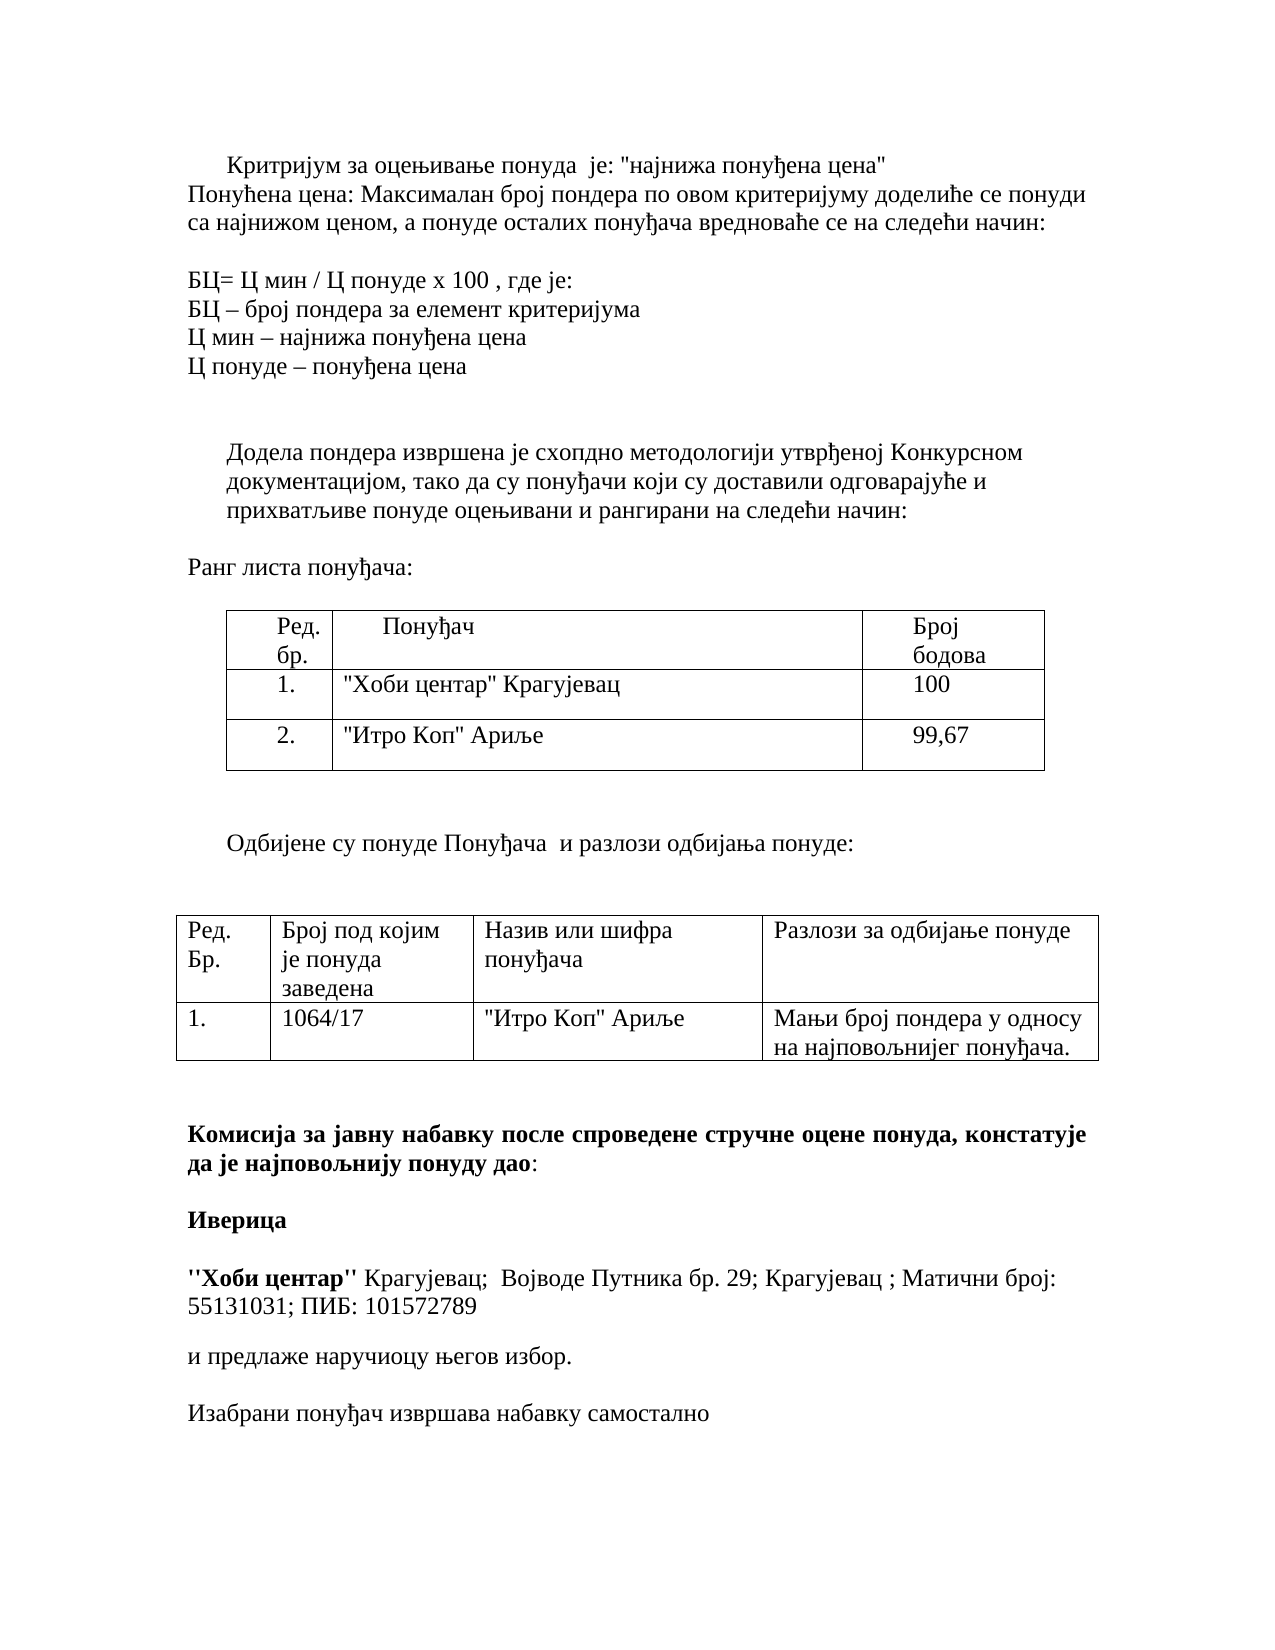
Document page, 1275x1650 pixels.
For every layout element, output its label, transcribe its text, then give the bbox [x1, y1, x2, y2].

table_header Ред. Бр. [177, 916, 270, 1002]
table_cell 1. [227, 670, 332, 719]
text ''Хоби центар'' Крагујевац; Војводе Путника бр. 29; Крагујевац ; Матични број: 55131031; ПИБ: 101572789 [187, 1263, 1087, 1320]
table_header Разлози за одбијање понуде [763, 916, 1098, 1002]
table_cell 2. [227, 720, 332, 770]
text БЦ – број пондера за елемент критеријума [187, 294, 1087, 322]
text БЦ= Ц мин / Ц понуде x 100 , где је: [187, 236, 1087, 294]
table_header Број бодова [863, 611, 1044, 668]
table_cell Мањи број пондера у односу на најповољнијег понуђача. [763, 1003, 1098, 1060]
table_cell 99,67 [863, 720, 1044, 770]
table_cell 1. [177, 1003, 270, 1060]
text Одбијене су понуде Понуђача и разлози одбијања понуде: [226, 828, 1087, 857]
text Ранг листа понуђача: [187, 552, 1087, 581]
text Иверица [187, 1205, 1087, 1234]
text Комисија за јавну набавку после спроведене стручне оцене понуда, констатује да је најповољнију понуду дао: [187, 1119, 1087, 1176]
text Ц понуде – понуђена цена [187, 351, 1087, 380]
table_cell ''Итро Коп'' Ариље [333, 720, 862, 770]
text Изабрани понуђач извршава набавку самостално [187, 1398, 1087, 1427]
table_cell 100 [863, 670, 1044, 719]
table_header Ред. бр. [227, 611, 332, 668]
table_header Понуђач [333, 611, 862, 668]
table_header Број под којим је понуда заведена [271, 916, 473, 1002]
text Критријум за оцењивање понуда је: ''најнижа понуђена цена'' [226, 150, 1087, 179]
table_header Назив или шифра понуђача [474, 916, 762, 1002]
table_cell ''Итро Коп'' Ариље [474, 1003, 762, 1060]
text Додела пондера извршена је схопдно методологији утврђеној Конкурсном документацијом, тако да су понуђачи који су доставили одговарајуће и прихватљиве понуде оцењивани и рангирани на следећи начин: [226, 437, 1087, 524]
text и предлаже наручиоцу његов избор. [187, 1341, 1087, 1370]
table_cell ''Хоби центар'' Крагујевац [333, 670, 862, 719]
text Понућена цена: Максималан број пондера по овом критеријуму доделиће се понуди са најнижом ценом, а понуде осталих понуђача вредноваће се на следећи начин: [187, 179, 1087, 236]
table_cell 1064/17 [271, 1003, 473, 1060]
text Ц мин – најнижа понуђена цена [187, 322, 1087, 351]
